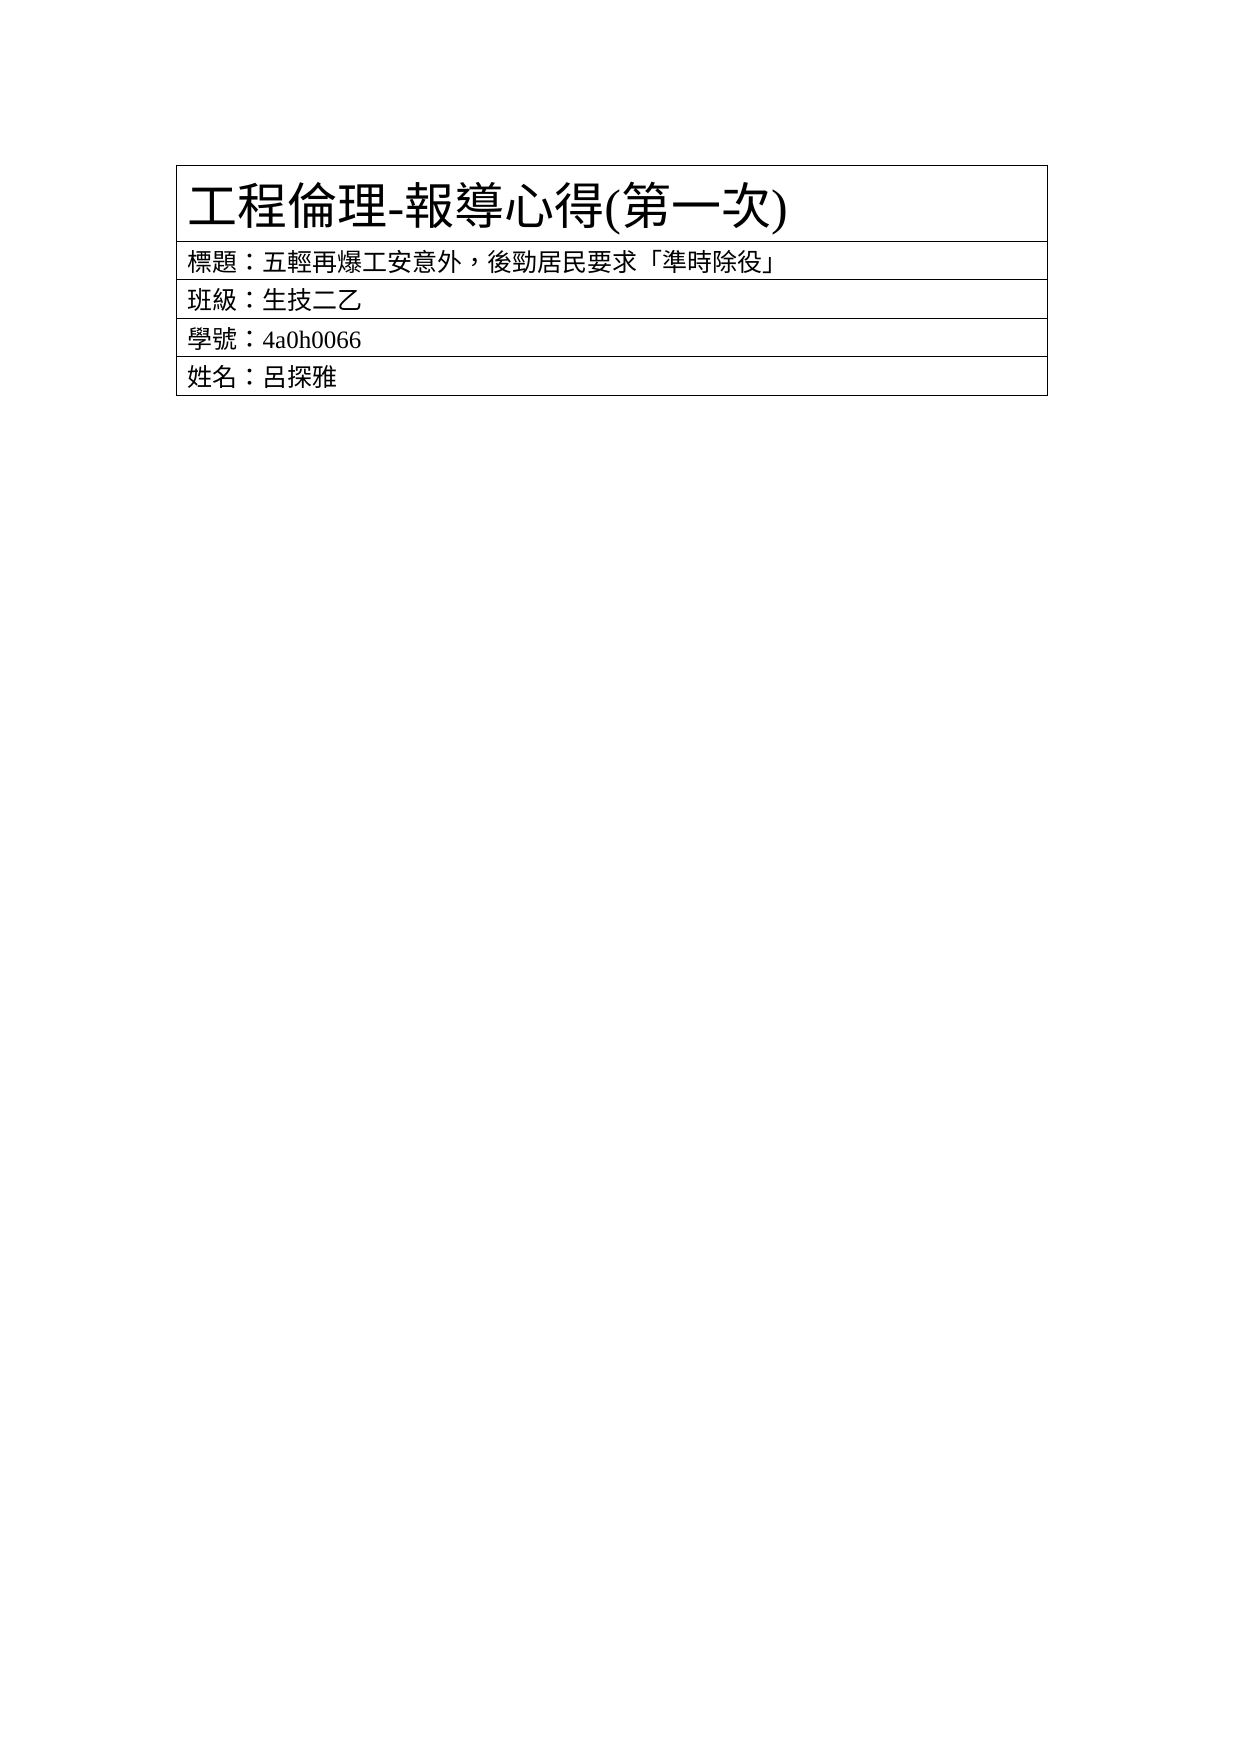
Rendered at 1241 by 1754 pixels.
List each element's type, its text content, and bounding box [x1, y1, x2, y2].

table_cell 班級：生技二乙 [177, 280, 1047, 318]
table_cell 學號：4a0h0066 [177, 319, 1047, 356]
table_header 工程倫理-報導心得(第一次) [177, 166, 1047, 241]
table_cell 姓名：呂探雅 [177, 357, 1047, 395]
table_cell 標題：五輕再爆工安意外，後勁居民要求「準時除役」 [177, 242, 1047, 279]
